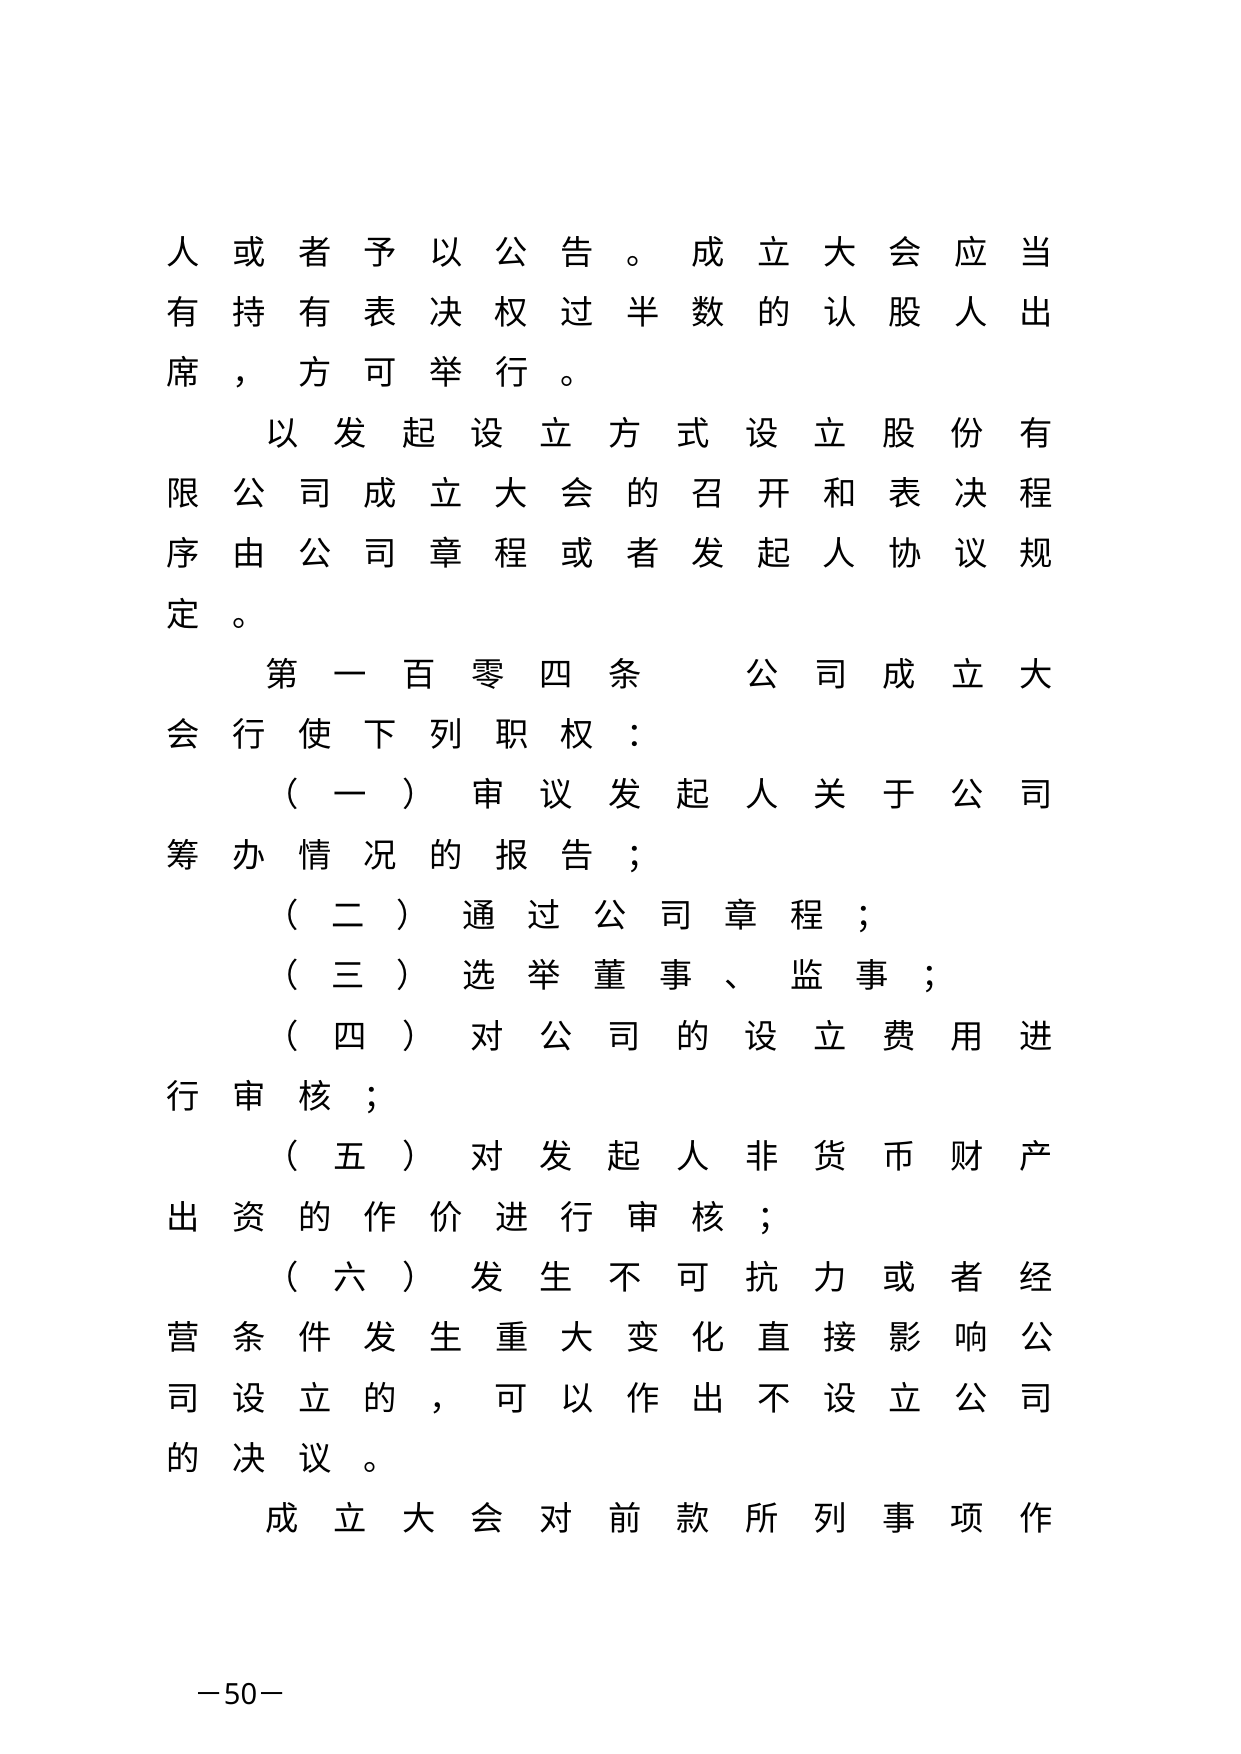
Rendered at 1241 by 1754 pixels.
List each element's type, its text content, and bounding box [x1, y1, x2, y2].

text （一）审议发起人关于公司筹办情况的报告； [167, 762, 1085, 883]
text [167, 219, 1085, 400]
text 以发起设立方式设立股份有限公司成立大会的召开和表决程序由公司章程或者发起人协议规定。 [167, 400, 1085, 642]
text 第一百零四条 公司成立大会行使下列职权： [167, 642, 1085, 762]
text （二）通过公司章程； [167, 883, 1085, 943]
text （四）对公司的设立费用进行审核； [167, 1003, 1085, 1124]
text （三）选举董事、监事； [167, 943, 1085, 1003]
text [167, 1486, 1085, 1546]
text （五）对发起人非货币财产出资的作价进行审核； [167, 1124, 1085, 1245]
text （六）发生不可抗力或者经营条件发生重大变化直接影响公司设立的，可以作出不设立公司的决议。 [167, 1245, 1085, 1486]
